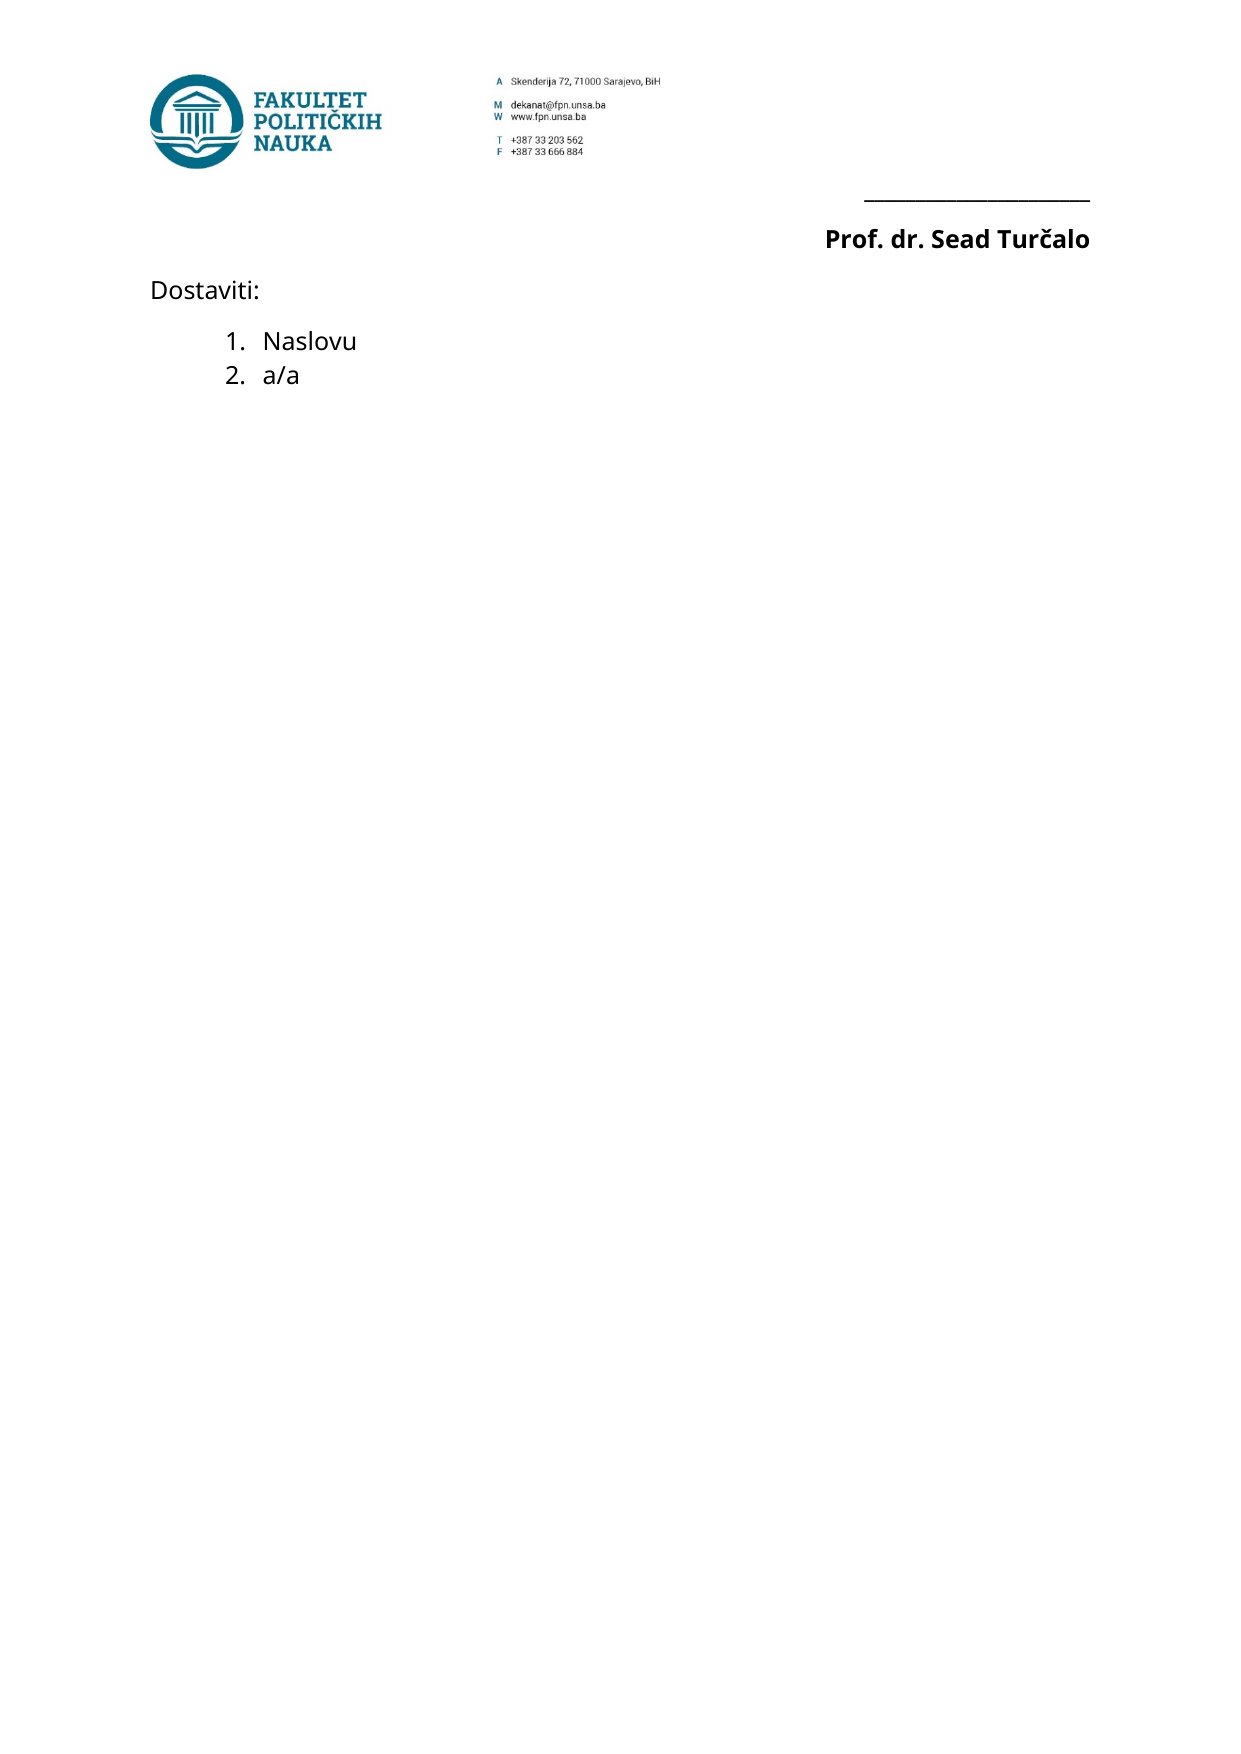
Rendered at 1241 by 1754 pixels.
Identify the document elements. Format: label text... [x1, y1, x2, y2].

list Naslovu [225, 324, 1090, 358]
text Prof. dr. Sead Turčalo [150, 222, 1090, 256]
text ______________________ [150, 171, 1090, 206]
picture [150, 73, 661, 172]
text Dostaviti: [150, 273, 1090, 307]
list a/a [225, 358, 1090, 392]
